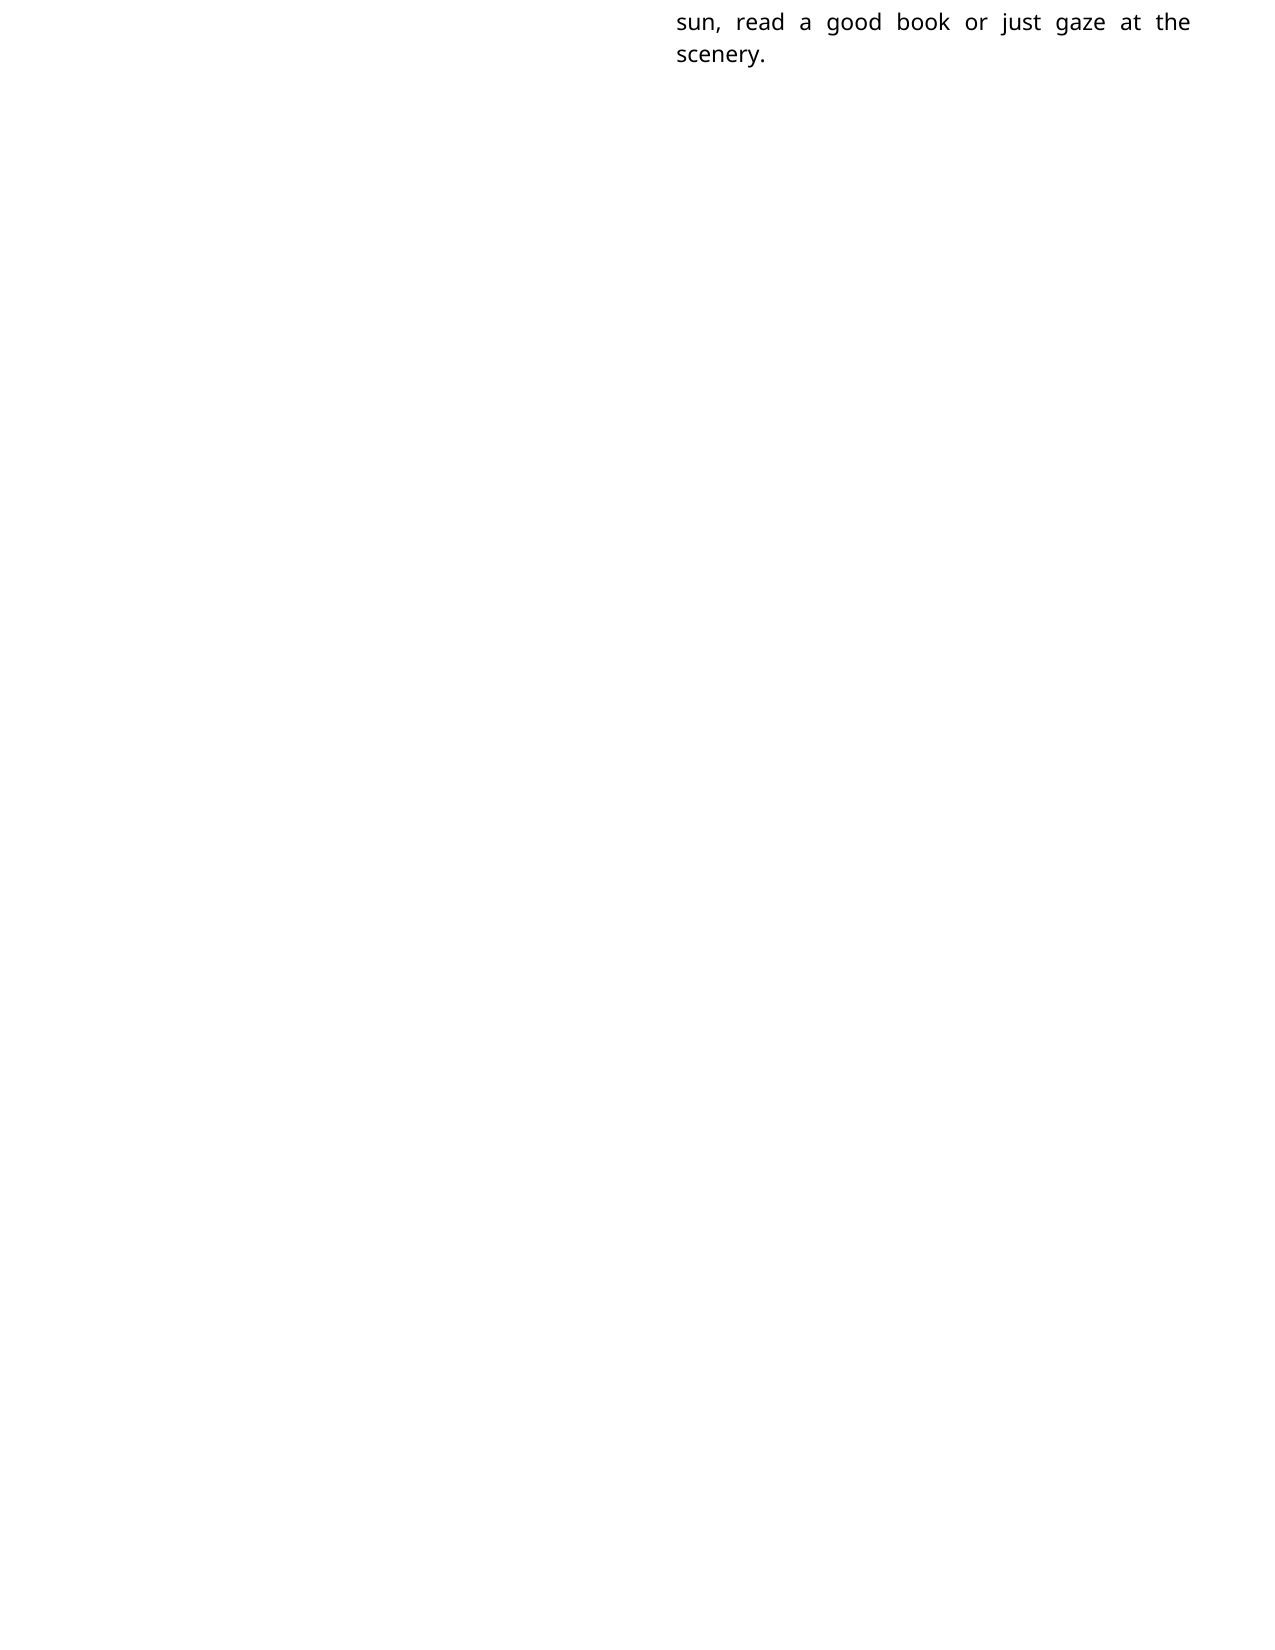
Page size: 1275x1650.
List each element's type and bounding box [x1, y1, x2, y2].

text [676, 6, 1192, 69]
